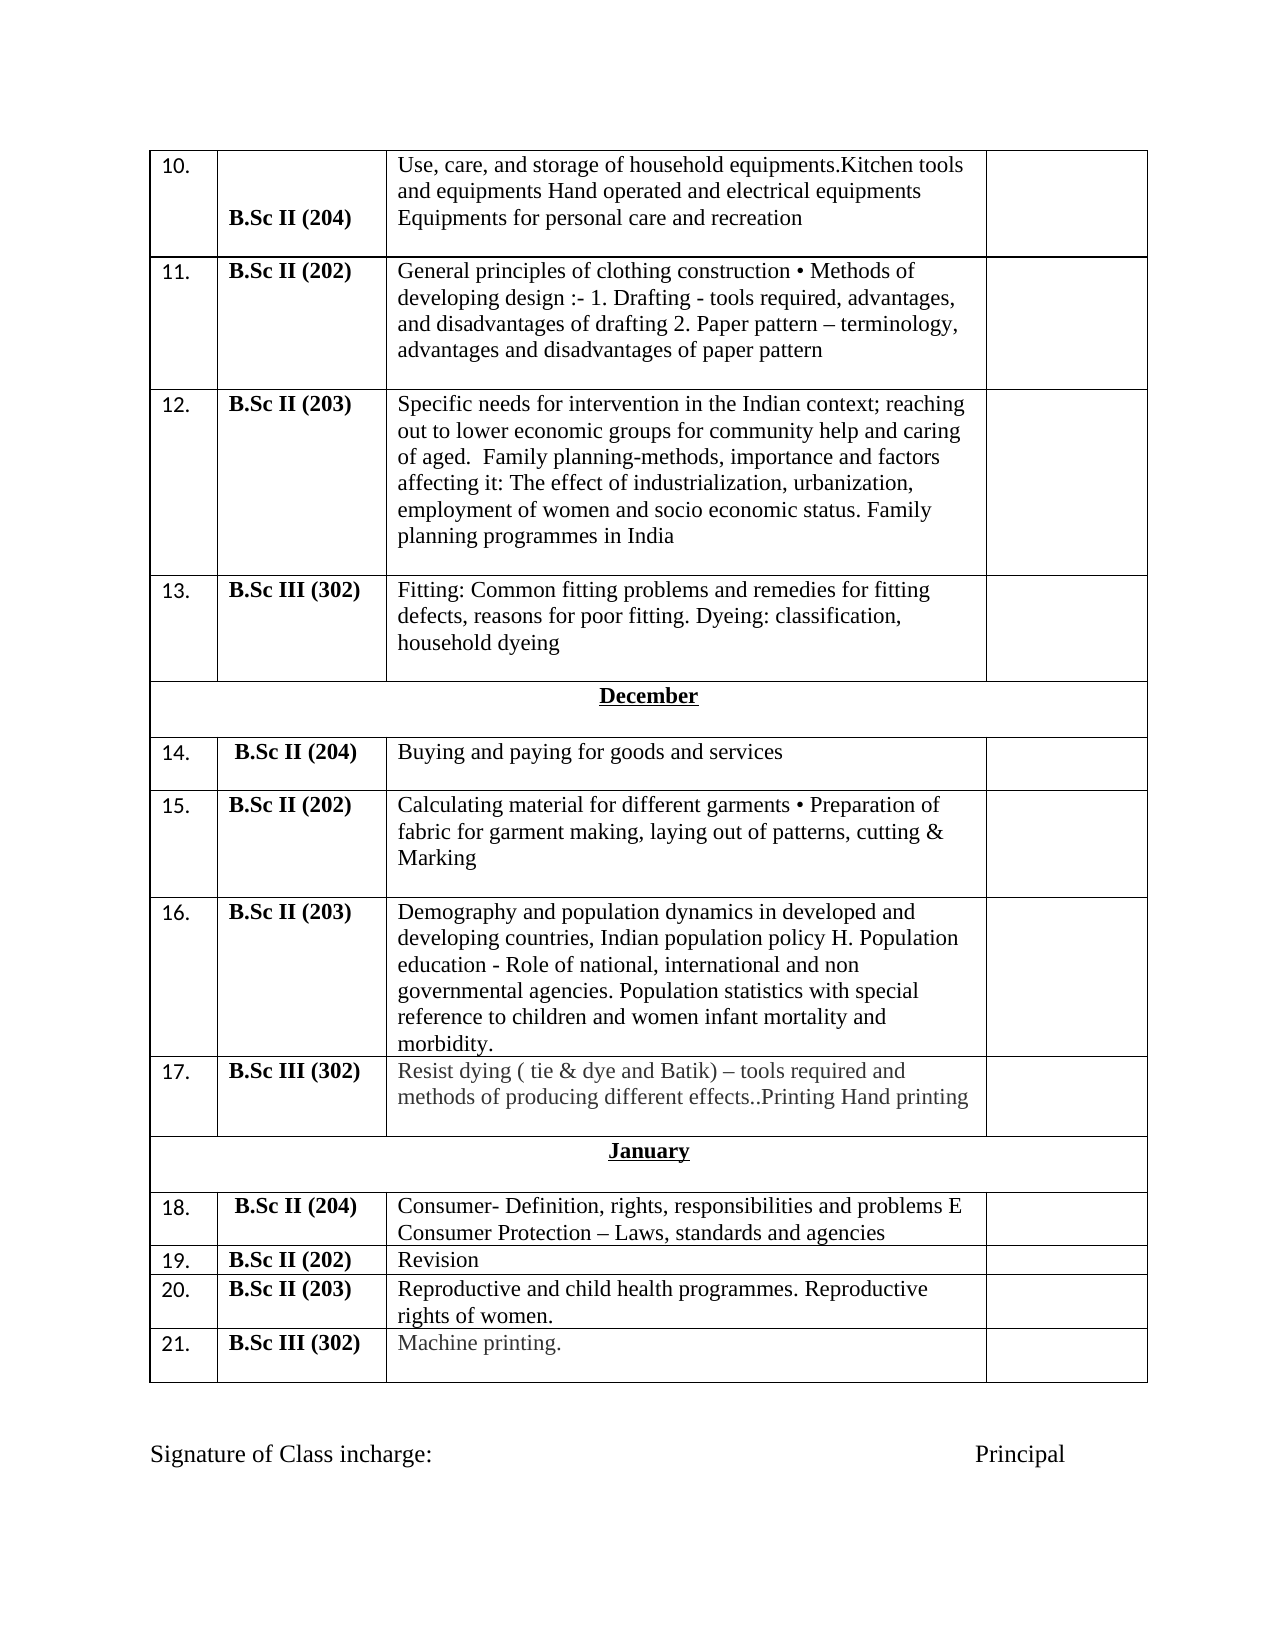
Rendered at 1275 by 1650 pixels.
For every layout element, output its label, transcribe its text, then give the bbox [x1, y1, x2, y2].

table_cell B.Sc II (202) [218, 258, 386, 389]
table_cell Resist dying ( tie & dye and Batik) – tools required and methods of producing different effects..Printing Hand printing [387, 1057, 986, 1136]
table_cell [987, 791, 1147, 897]
table_cell [987, 738, 1147, 790]
table_cell Calculating material for different garments • Preparation of fabric for garment making, laying out of patterns, cutting & Marking [387, 791, 986, 897]
table_cell [987, 151, 1147, 256]
table_cell 13. [151, 576, 217, 681]
table_cell General principles of clothing construction • Methods of developing design :- 1. Drafting - tools required, advantages, and disadvantages of drafting 2. Paper pattern – terminology, advantages and disadvantages of paper pattern [387, 258, 986, 389]
table_cell 12. [151, 390, 217, 575]
table_cell B.Sc II (203) [218, 390, 386, 575]
text Signature of Class incharge: Principal [150, 1439, 1125, 1468]
table_cell B.Sc II (202) [218, 791, 386, 897]
table_cell 17. [151, 1057, 217, 1136]
table_cell Demography and population dynamics in developed and developing countries, Indian population policy H. Population education - Role of national, international and non governmental agencies. Population statistics with special reference to children and women infant mortality and morbidity. [387, 898, 986, 1056]
table_cell B.Sc II (203) [218, 898, 386, 1056]
table_cell Fitting: Common fitting problems and remedies for fitting defects, reasons for poor fitting. Dyeing: classification, household dyeing [387, 576, 986, 681]
table_cell 11. [151, 258, 217, 389]
table_cell [987, 1193, 1147, 1245]
table_cell Specific needs for intervention in the Indian context; reaching out to lower economic groups for community help and caring of aged. Family planning-methods, importance and factors affecting it: The effect of industrialization, urbanization, employment of women and socio economic status. Family planning programmes in India [387, 390, 986, 575]
table_cell [987, 258, 1147, 389]
table_cell [987, 390, 1147, 575]
table_cell B.Sc II (203) [218, 1275, 386, 1328]
table_cell 19. [151, 1246, 217, 1274]
table_cell B.Sc II (202) [218, 1246, 386, 1274]
table_cell 16. [151, 898, 217, 1056]
table_cell 20. [151, 1275, 217, 1328]
table_cell [987, 1275, 1147, 1328]
table_cell 14. [151, 738, 217, 790]
table_cell B.Sc III (302) [218, 1057, 386, 1136]
table_cell 18. [151, 1193, 217, 1245]
table_cell Buying and paying for goods and services [387, 738, 986, 790]
table_cell [987, 1057, 1147, 1136]
table_cell Use, care, and storage of household equipments.Kitchen tools and equipments Hand operated and electrical equipments Equipments for personal care and recreation [387, 151, 986, 256]
table_cell B.Sc II (204) [218, 151, 386, 256]
table_cell 15. [151, 791, 217, 897]
table_cell Consumer- Definition, rights, responsibilities and problems E Consumer Protection – Laws, standards and agencies [387, 1193, 986, 1245]
table_cell Reproductive and child health programmes. Reproductive rights of women. [387, 1275, 986, 1328]
table_cell B.Sc II (204) [218, 1193, 386, 1245]
table_cell Machine printing. [387, 1329, 986, 1382]
table_cell B.Sc III (302) [218, 1329, 386, 1382]
table_cell January [151, 1137, 1147, 1192]
table_cell December [151, 682, 1147, 737]
table_cell B.Sc II (204) [218, 738, 386, 790]
table_cell Revision [387, 1246, 986, 1274]
table_cell 21. [151, 1329, 217, 1382]
table_cell [987, 1246, 1147, 1274]
table_cell [987, 1329, 1147, 1382]
table_cell [987, 898, 1147, 1056]
table_cell 10. [151, 151, 217, 256]
table_cell [987, 576, 1147, 681]
table_cell B.Sc III (302) [218, 576, 386, 681]
